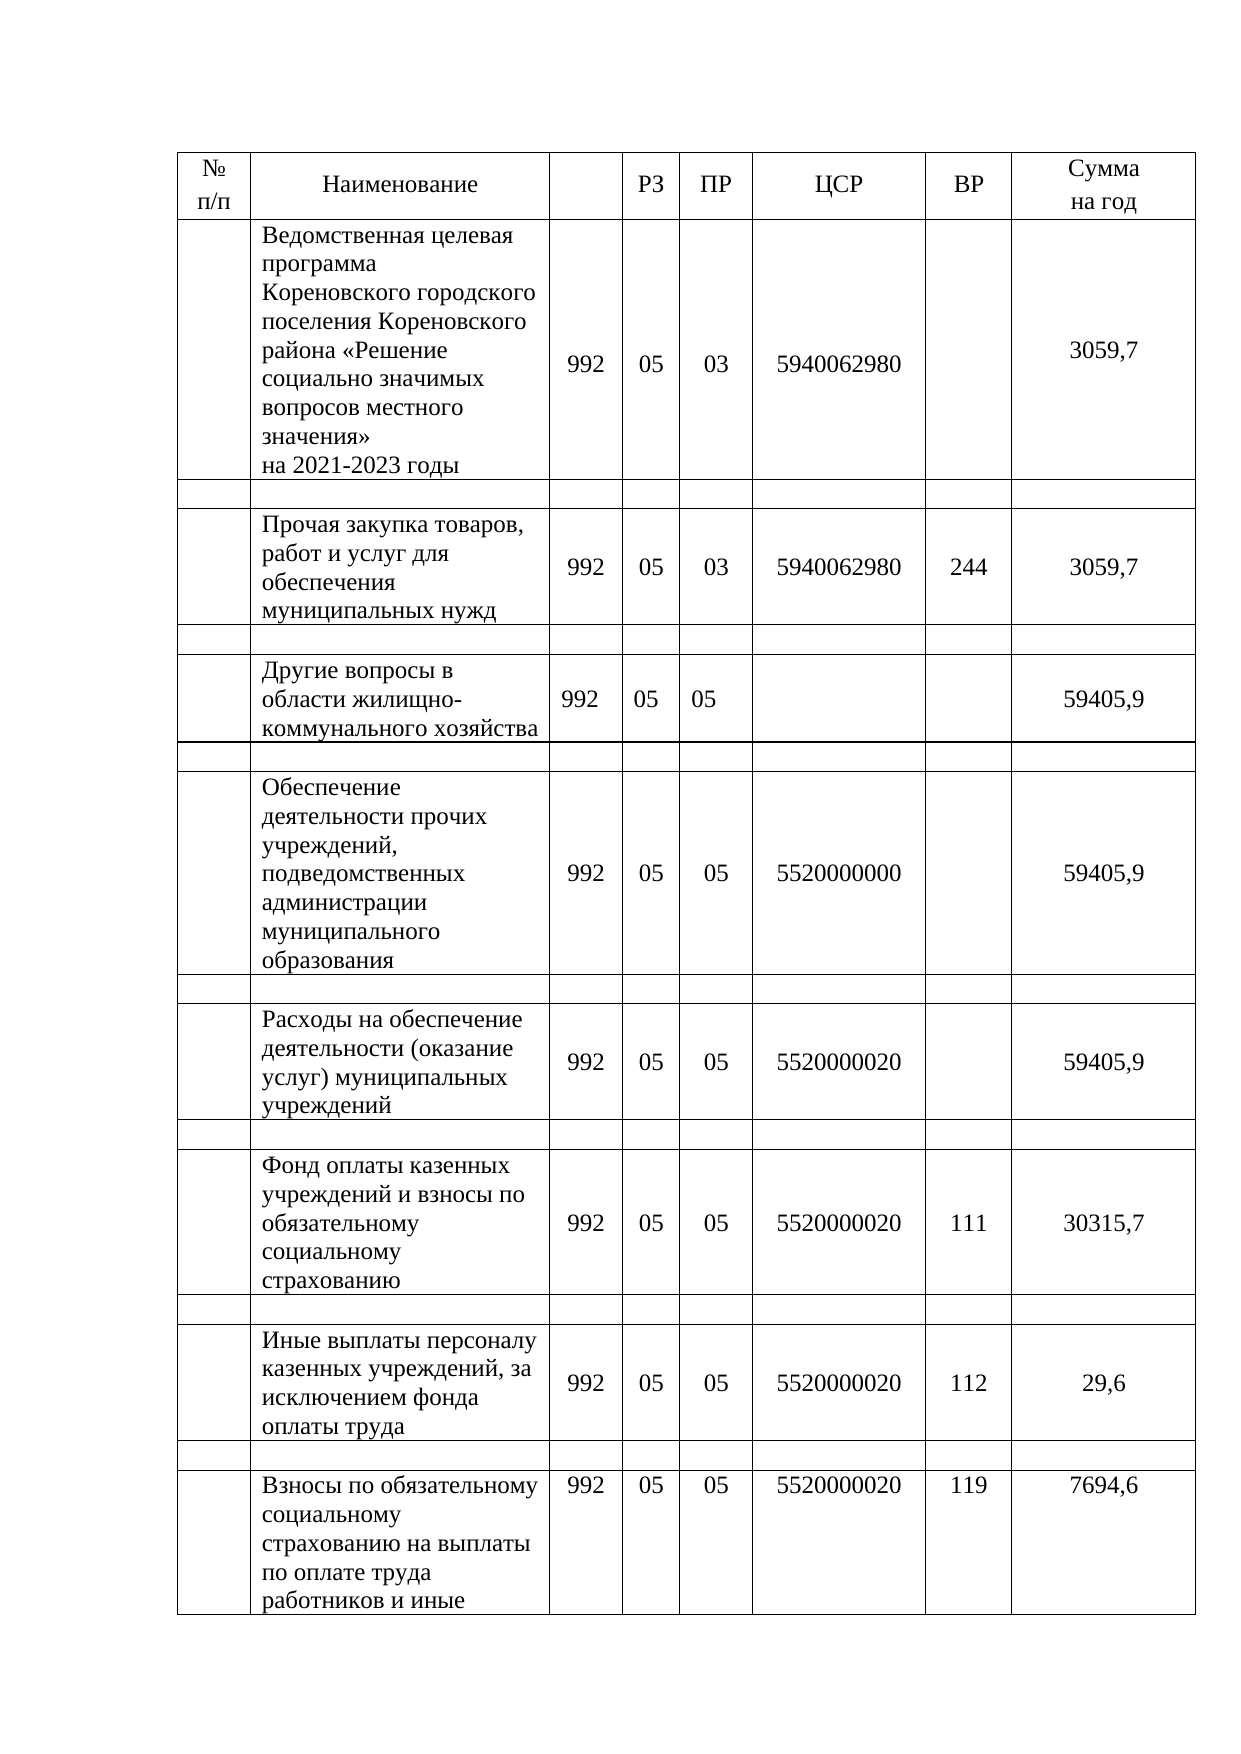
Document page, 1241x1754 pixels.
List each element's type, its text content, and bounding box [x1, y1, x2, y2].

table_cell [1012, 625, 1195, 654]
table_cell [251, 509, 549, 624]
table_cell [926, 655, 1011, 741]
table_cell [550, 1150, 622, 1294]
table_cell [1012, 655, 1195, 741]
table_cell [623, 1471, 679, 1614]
table_header ЦСР [753, 153, 925, 219]
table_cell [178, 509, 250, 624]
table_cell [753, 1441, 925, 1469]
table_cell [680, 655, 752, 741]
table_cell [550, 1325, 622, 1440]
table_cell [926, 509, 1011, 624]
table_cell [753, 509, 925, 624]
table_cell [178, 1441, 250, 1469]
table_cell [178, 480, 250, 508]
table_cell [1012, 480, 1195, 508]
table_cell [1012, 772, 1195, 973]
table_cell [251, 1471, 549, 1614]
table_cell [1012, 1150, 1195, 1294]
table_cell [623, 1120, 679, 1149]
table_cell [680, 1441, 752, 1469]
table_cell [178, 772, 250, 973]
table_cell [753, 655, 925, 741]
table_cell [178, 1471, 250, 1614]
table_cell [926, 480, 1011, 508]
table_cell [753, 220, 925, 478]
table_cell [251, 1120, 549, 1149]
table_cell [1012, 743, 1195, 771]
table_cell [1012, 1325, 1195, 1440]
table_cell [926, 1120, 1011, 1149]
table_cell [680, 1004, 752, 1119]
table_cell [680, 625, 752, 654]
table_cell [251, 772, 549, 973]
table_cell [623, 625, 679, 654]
table_header ПР [680, 153, 752, 219]
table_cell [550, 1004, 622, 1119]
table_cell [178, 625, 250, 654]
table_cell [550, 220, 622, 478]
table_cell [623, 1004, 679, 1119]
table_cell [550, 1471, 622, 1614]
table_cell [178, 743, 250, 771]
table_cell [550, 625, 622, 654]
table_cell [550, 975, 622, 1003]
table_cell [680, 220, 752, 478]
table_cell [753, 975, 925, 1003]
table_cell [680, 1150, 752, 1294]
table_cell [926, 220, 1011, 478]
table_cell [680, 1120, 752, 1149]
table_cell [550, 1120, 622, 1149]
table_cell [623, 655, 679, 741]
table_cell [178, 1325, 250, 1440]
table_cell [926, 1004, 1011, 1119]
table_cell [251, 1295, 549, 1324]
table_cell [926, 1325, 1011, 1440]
table_header [550, 153, 622, 219]
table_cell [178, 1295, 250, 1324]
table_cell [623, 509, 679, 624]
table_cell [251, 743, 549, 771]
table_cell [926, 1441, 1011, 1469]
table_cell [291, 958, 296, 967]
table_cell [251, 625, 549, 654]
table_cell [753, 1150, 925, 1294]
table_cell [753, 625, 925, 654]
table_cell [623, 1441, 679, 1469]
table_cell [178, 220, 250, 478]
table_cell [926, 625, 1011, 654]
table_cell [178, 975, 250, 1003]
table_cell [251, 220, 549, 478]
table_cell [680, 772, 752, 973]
table_header Сумма на год [1012, 153, 1195, 219]
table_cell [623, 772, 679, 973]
table_header № п/п [178, 153, 250, 219]
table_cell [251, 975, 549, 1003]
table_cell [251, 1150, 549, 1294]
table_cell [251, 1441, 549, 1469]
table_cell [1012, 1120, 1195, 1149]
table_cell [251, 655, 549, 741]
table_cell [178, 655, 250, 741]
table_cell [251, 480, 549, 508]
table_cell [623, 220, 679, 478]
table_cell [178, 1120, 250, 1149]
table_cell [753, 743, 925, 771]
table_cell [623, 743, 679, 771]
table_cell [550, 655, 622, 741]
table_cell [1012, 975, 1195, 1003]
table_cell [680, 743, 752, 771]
table_header ВР [926, 153, 1011, 219]
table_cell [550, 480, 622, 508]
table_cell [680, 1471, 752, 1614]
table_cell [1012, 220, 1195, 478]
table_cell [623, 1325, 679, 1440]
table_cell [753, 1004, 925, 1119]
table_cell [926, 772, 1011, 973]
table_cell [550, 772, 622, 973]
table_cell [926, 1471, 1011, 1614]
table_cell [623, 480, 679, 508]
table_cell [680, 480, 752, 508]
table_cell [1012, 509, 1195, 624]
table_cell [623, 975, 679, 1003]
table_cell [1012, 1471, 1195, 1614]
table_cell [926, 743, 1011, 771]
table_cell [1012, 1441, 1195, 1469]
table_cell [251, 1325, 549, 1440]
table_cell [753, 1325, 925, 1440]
table_header Наименование [251, 153, 549, 219]
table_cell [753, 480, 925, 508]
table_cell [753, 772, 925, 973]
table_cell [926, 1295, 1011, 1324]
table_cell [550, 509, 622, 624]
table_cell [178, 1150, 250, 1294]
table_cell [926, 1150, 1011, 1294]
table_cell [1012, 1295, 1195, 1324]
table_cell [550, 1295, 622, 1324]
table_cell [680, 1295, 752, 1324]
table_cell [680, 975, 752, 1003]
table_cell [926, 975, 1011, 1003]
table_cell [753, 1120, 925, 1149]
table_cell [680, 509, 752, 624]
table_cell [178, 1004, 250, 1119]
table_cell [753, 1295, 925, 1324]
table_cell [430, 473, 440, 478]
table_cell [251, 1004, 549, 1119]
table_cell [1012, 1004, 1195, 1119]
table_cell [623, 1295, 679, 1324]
table_header РЗ [623, 153, 679, 219]
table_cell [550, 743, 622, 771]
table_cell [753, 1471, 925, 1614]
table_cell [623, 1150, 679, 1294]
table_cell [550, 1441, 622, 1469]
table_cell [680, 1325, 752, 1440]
